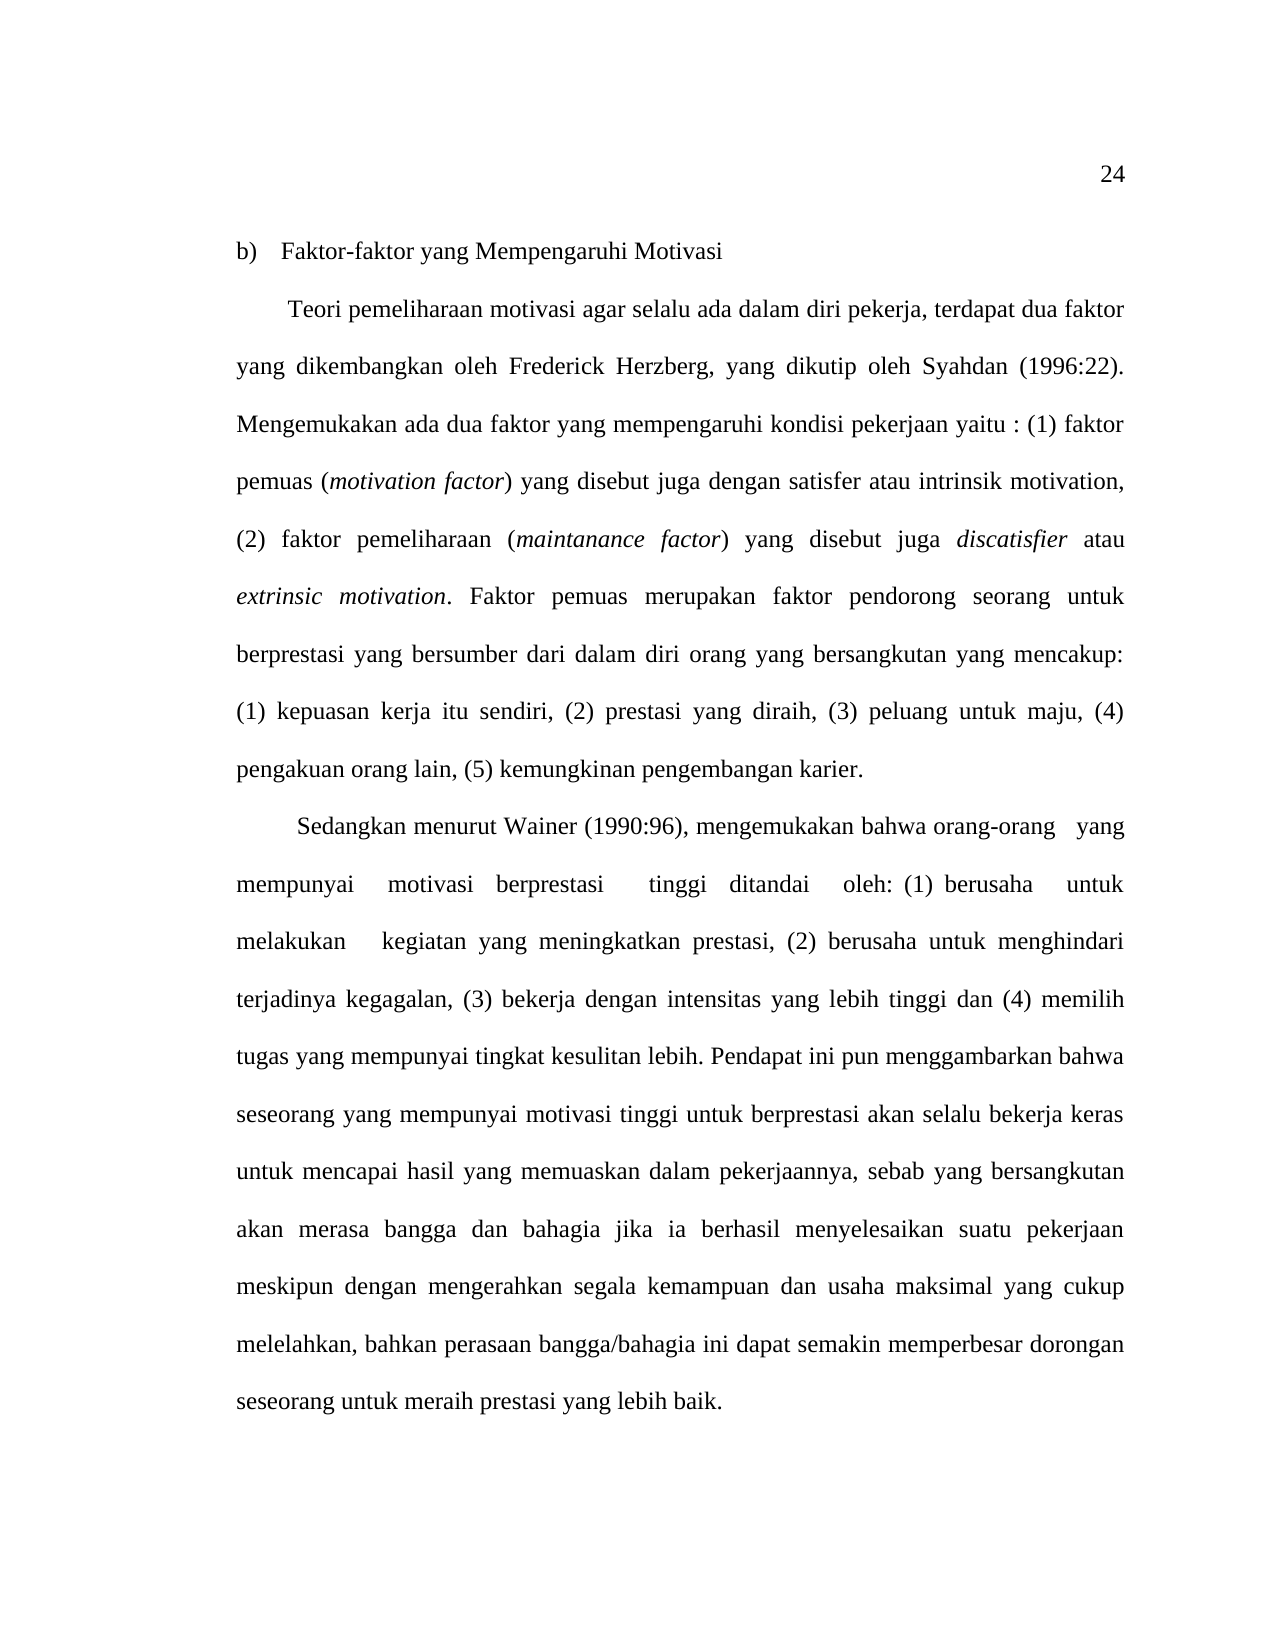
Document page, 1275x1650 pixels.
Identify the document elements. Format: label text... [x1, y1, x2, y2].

list Faktor-faktor yang Mempengaruhi Motivasi [236, 236, 1125, 265]
list Teori pemeliharaan motivasi agar selalu ada dalam diri pekerja, terdapat dua faktor yang dikembangkan oleh Frederick Herzberg, yang dikutip oleh Syahdan (1996:22). Mengemukakan ada dua faktor yang mempengaruhi kondisi pekerjaan yaitu : (1) faktor pemuas (motivation factor) yang disebut juga dengan satisfer atau intrinsik motivation, (2) faktor pemeliharaan (maintanance factor) yang disebut juga discatisfier atau extrinsic motivation. Faktor pemuas merupakan faktor pendorong seorang untuk berprestasi yang bersumber dari dalam diri orang yang bersangkutan yang mencakup: (1) kepuasan kerja itu sendiri, (2) prestasi yang diraih, (3) peluang untuk maju, (4) pengakuan orang lain, (5) kemungkinan pengembangan karier. [236, 294, 1125, 782]
list Sedangkan menurut Wainer (1990:96), mengemukakan bahwa orang-orang yang mempunyai motivasi berprestasi tinggi ditandai oleh: (1) berusaha untuk melakukan kegiatan yang meningkatkan prestasi, (2) berusaha untuk menghindari terjadinya kegagalan, (3) bekerja dengan intensitas yang lebih tinggi dan (4) memilih tugas yang mempunyai tingkat kesulitan lebih. Pendapat ini pun menggambarkan bahwa seseorang yang mempunyai motivasi tinggi untuk berprestasi akan selalu bekerja keras untuk mencapai hasil yang memuaskan dalam pekerjaannya, sebab yang bersangkutan akan merasa bangga dan bahagia jika ia berhasil menyelesaikan suatu pekerjaan meskipun dengan mengerahkan segala kemampuan dan usaha maksimal yang cukup melelahkan, bahkan perasaan bangga/bahagia ini dapat semakin memperbesar dorongan seseorang untuk meraih prestasi yang lebih baik. [236, 811, 1125, 1415]
